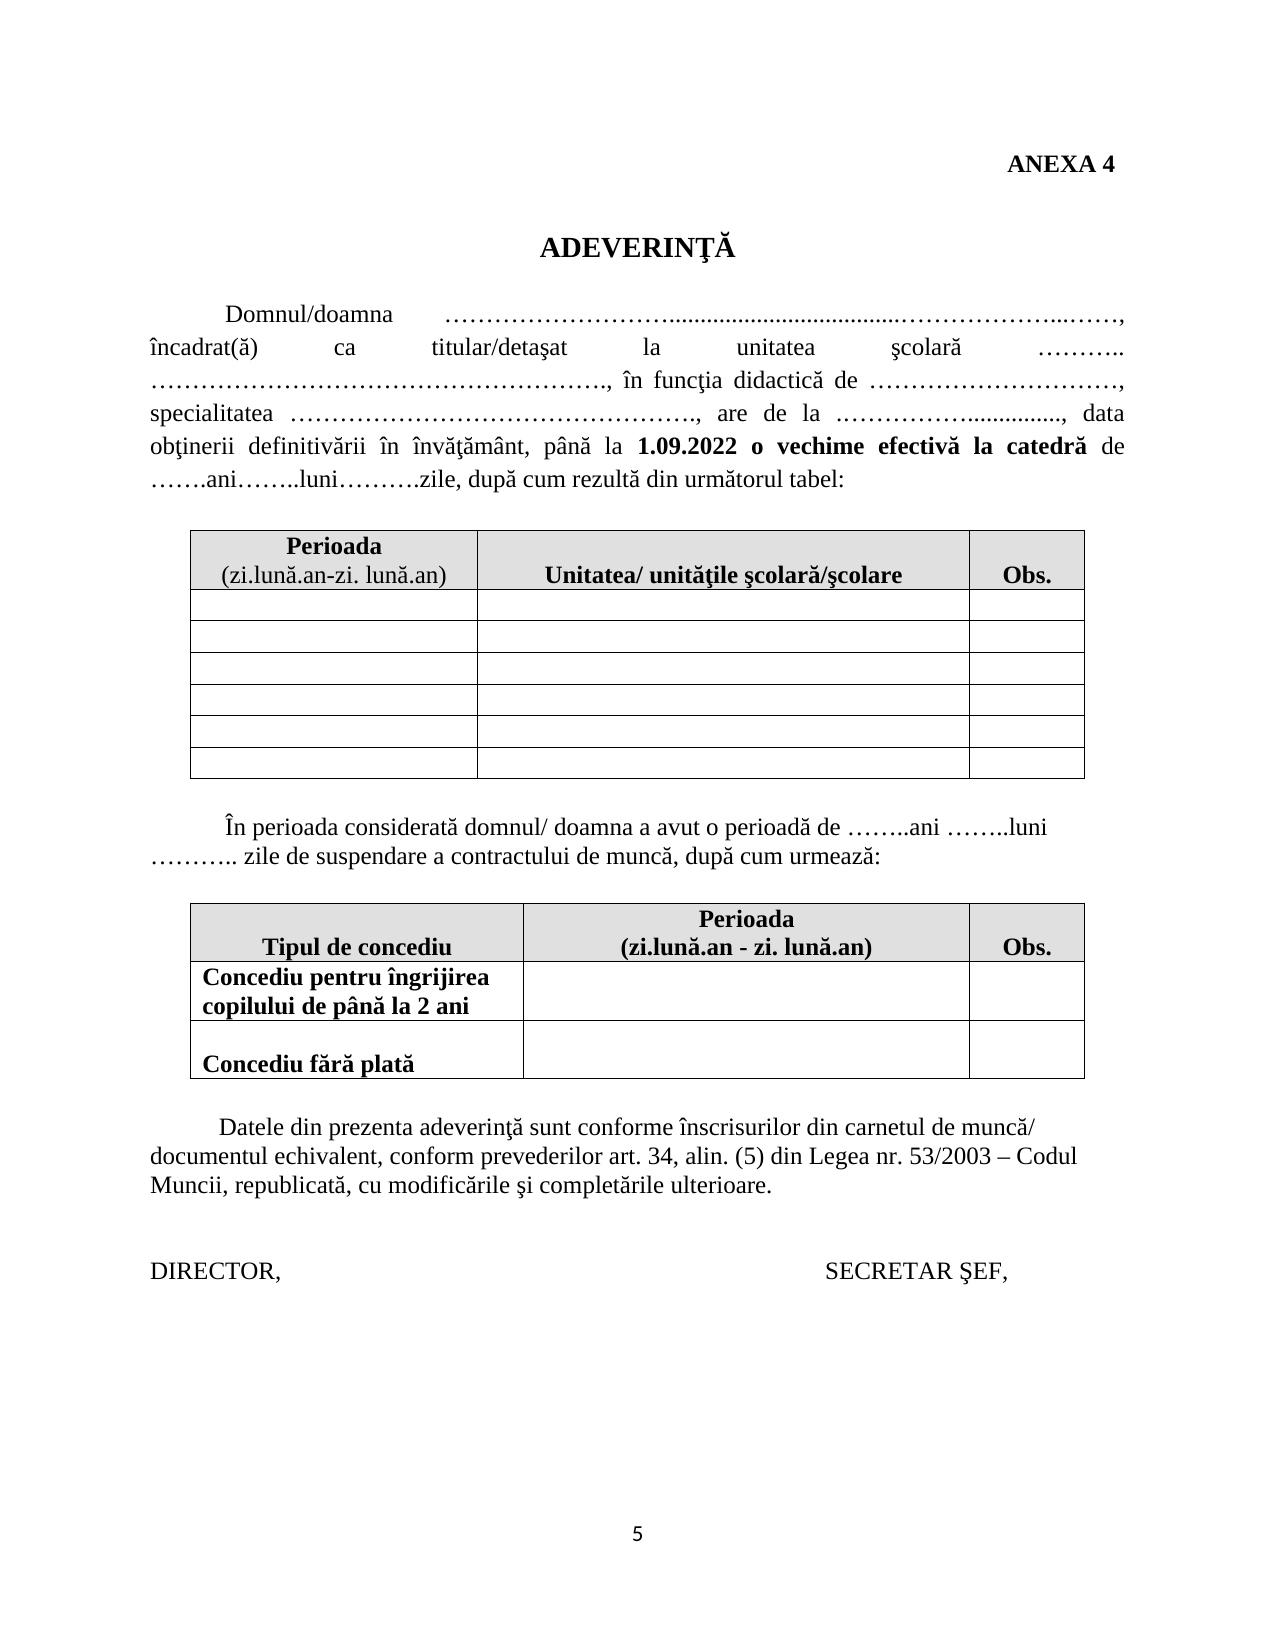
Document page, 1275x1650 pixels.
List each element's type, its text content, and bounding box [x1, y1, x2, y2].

text Datele din prezenta adeverinţă sunt conforme înscrisurilor din carnetul de muncă/ documentul echivalent, conform prevederilor art. 34, alin. (5) din Legea nr. 53/2003 – Codul Muncii, republicată, cu modificările şi completările ulterioare. [150, 1112, 1125, 1199]
table_cell [970, 962, 1084, 1020]
text DIRECTOR, SECRETAR ŞEF, [150, 1256, 1125, 1285]
table_cell [970, 716, 1084, 747]
table_cell [191, 621, 477, 652]
text ANEXA 4 [150, 150, 1115, 177]
table_cell [524, 962, 969, 1020]
table_header Unitatea/ unităţile şcolară/şcolare [478, 531, 969, 589]
table_cell [478, 590, 969, 620]
table_header Tipul de concediu [191, 904, 523, 961]
table_cell [970, 748, 1084, 778]
table_header Obs. [970, 904, 1084, 961]
text Domnul/doamna ……………………….....................................………………...……, încadrat(ă) ca titular/detaşat la unitatea şcolară ………..………………………………………………., în funcţia didactică de …………………………, specialitatea …………………………………………., are de la .……………..............., data obţinerii definitivării în învăţământ, până la 1.09.2022 o vechime efectivă la catedră de …….ani……..luni……….zile, după cum rezultă din următorul tabel: [150, 299, 1125, 493]
table_cell [970, 685, 1084, 715]
table_header Perioada (zi.lună.an-zi. lună.an) [191, 531, 477, 589]
table_cell [970, 590, 1084, 620]
table_cell [524, 1021, 969, 1078]
table_cell [191, 653, 477, 683]
text În perioada considerată domnul/ doamna a avut o perioadă de ……..ani ……..luni ……….. zile de suspendare a contractului de muncă, după cum urmează: [150, 812, 1125, 870]
table_cell [478, 653, 969, 683]
table_cell Concediu fără plată [191, 1021, 523, 1078]
text ADEVERINŢĂ [150, 230, 1125, 263]
table_cell [970, 621, 1084, 652]
table_cell [970, 1021, 1084, 1078]
table_cell [478, 621, 969, 652]
table_cell [970, 653, 1084, 683]
table_header Perioada (zi.lună.an - zi. lună.an) [524, 904, 969, 961]
table_cell Concediu pentru îngrijirea copilului de până la 2 ani [191, 962, 523, 1020]
table_cell [478, 716, 969, 747]
table_cell [191, 590, 477, 620]
table_cell [191, 716, 477, 747]
table_cell [478, 748, 969, 778]
table_cell [478, 685, 969, 715]
table_cell [191, 748, 477, 778]
table_header Obs. [970, 531, 1084, 589]
table_cell [191, 685, 477, 715]
